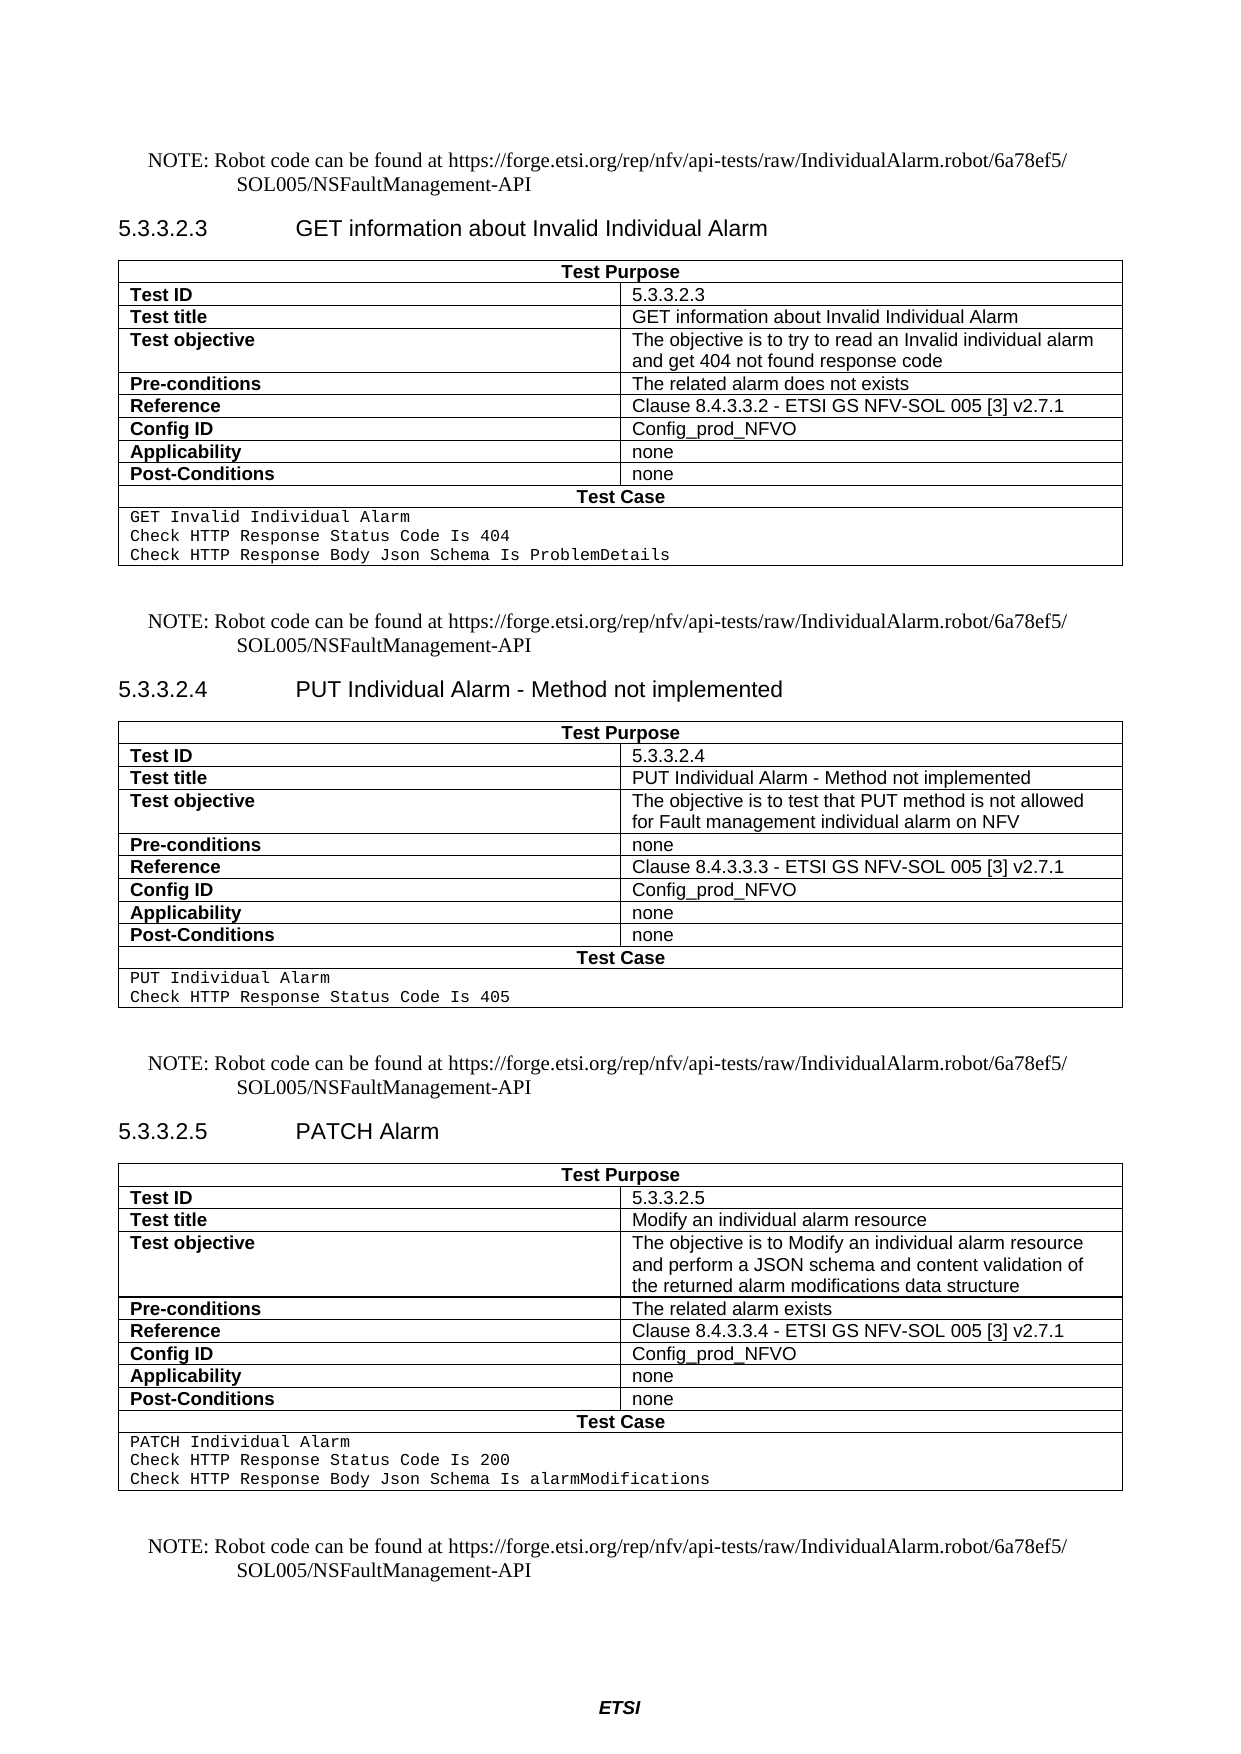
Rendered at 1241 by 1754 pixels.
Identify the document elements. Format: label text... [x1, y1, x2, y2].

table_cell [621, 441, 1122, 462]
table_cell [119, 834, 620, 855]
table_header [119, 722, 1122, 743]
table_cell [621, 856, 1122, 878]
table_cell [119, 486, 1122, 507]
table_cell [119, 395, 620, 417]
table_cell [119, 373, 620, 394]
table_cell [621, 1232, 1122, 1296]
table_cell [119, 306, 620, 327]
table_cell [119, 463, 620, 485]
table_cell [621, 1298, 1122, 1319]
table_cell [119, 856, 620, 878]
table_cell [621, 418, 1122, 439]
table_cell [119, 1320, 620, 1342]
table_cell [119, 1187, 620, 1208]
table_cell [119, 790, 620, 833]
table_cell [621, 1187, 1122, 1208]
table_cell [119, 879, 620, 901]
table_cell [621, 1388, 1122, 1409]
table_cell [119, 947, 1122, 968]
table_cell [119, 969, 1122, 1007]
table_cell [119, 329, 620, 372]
text NOTE: Robot code can be found at https://forge.etsi.org/rep/nfv/api-tests/raw/IndividualAlarm.robot/6a78ef5/SOL005/NSFaultManagement-API [148, 1533, 1122, 1582]
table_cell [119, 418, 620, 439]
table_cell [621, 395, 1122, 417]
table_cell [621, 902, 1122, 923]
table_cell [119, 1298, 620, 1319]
subtitle 5.3.3.2.5 PATCH Alarm [118, 1118, 1122, 1144]
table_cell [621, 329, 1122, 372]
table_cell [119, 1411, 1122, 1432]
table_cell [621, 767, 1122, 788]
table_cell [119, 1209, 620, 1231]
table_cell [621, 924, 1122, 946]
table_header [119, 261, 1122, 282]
text NOTE: Robot code can be found at https://forge.etsi.org/rep/nfv/api-tests/raw/IndividualAlarm.robot/6a78ef5/SOL005/NSFaultManagement-API [148, 609, 1122, 657]
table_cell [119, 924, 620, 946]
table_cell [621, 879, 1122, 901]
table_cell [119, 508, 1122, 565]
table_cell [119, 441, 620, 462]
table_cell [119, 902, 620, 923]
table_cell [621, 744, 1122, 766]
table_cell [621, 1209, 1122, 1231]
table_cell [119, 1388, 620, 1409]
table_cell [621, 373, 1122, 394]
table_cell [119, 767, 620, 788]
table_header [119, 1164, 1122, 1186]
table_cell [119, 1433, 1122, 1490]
text NOTE: Robot code can be found at https://forge.etsi.org/rep/nfv/api-tests/raw/IndividualAlarm.robot/6a78ef5/SOL005/NSFaultManagement-API [148, 148, 1122, 196]
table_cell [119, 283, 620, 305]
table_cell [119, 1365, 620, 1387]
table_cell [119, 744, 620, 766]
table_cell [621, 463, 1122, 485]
subtitle 5.3.3.2.3 GET information about Invalid Individual Alarm [118, 214, 1122, 241]
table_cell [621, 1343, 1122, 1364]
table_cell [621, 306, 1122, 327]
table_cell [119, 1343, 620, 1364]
text NOTE: Robot code can be found at https://forge.etsi.org/rep/nfv/api-tests/raw/IndividualAlarm.robot/6a78ef5/SOL005/NSFaultManagement-API [148, 1051, 1122, 1099]
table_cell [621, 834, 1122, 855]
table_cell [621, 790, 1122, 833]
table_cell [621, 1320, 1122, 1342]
subtitle 5.3.3.2.4 PUT Individual Alarm - Method not implemented [118, 676, 1122, 702]
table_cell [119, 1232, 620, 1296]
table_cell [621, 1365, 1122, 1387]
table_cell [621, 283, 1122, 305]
